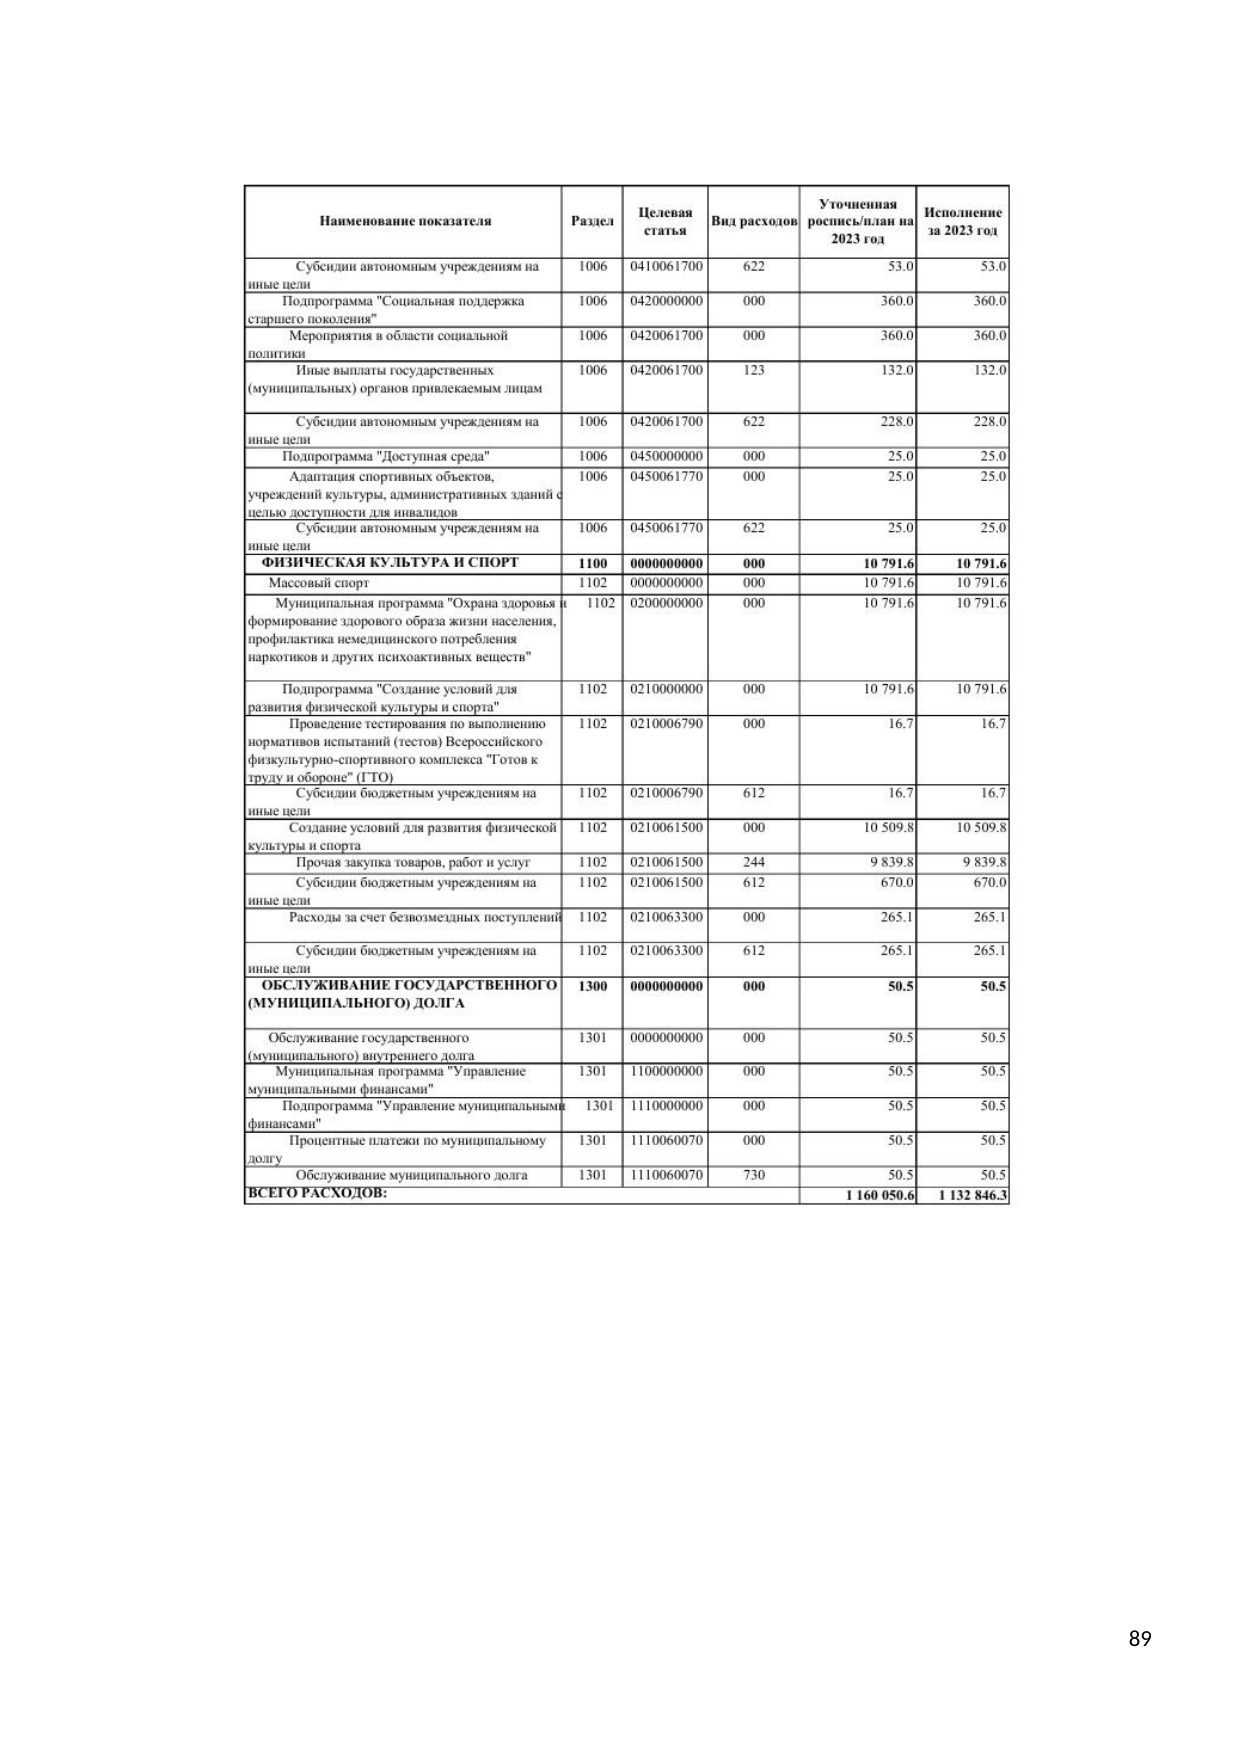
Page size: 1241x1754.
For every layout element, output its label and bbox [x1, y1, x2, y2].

picture [177, 118, 1152, 1379]
